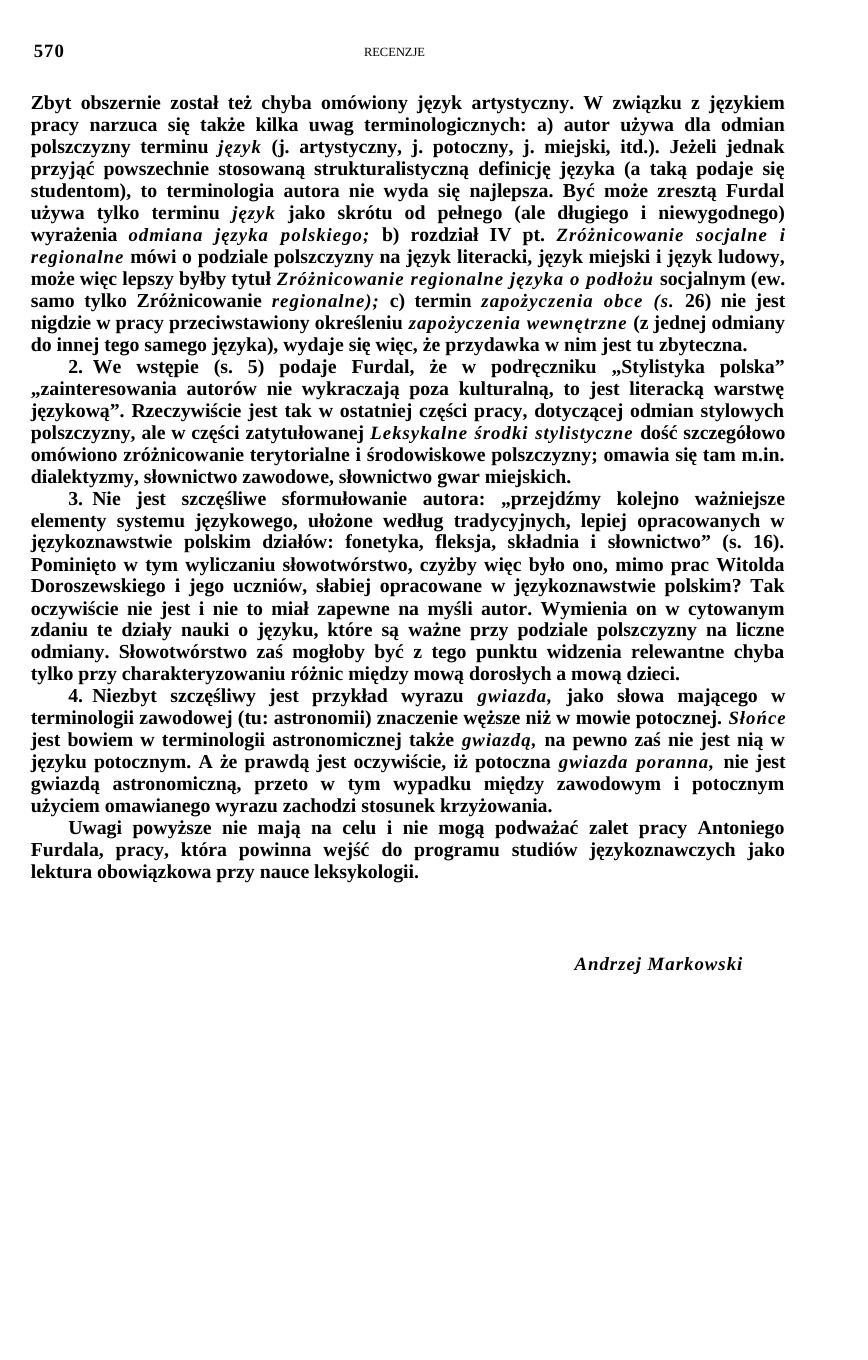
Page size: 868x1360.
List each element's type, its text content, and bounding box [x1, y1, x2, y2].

list Niezbyt szczęśliwy jest przykład wyrazu gwiazda, jako słowa mającego w terminologii zawodowej (tu: astronomii) znaczenie węższe niż w mowie potocznej. Słońce jest bowiem w terminologii astronomicznej także gwiazdą, na pewno zaś nie jest nią w języku potocznym. A że prawdą jest oczywiście, iż potoczna gwiazda poranna, nie jest gwiazdą astronomiczną, przeto w tym wypadku między zawodowym i potocznym użyciem omawianego wyrazu zachodzi stosunek krzyżowania. [31, 685, 786, 817]
text 570 [33, 42, 64, 61]
list Nie jest szczęśliwe sformułowanie autora: „przejdźmy kolejno ważniejsze elementy systemu językowego, ułożone według tradycyjnych, lepiej opracowanych w językoznawstwie polskim działów: fonetyka, fleksja, składnia i słownictwo” (s. 16). Pominięto w tym wyliczaniu słowotwórstwo, czyżby więc było ono, mimo prac Witolda Doroszewskiego i jego uczniów, słabiej opracowane w językoznawstwie polskim? Tak oczywiście nie jest i nie to miał zapewne na myśli autor. Wymienia on w cytowanym zdaniu te działy nauki o języku, które są ważne przy podziale polszczyzny na liczne odmiany. Słowotwórstwo zaś mogłoby być z tego punktu widzenia relewantne chyba tylko przy charakteryzowaniu różnic między mową dorosłych a mową dzieci. [31, 487, 786, 685]
text Uwagi powyższe nie mają na celu i nie mogą podważać zalet pracy Antoniego Furdala, pracy, która powinna wejść do programu studiów językoznawczych jako lektura obowiązkowa przy nauce leksykologii. [31, 817, 786, 883]
text Zbyt obszernie został też chyba omówiony język artystyczny. W związku z językiem pracy narzuca się także kilka uwag terminologicznych: a) autor używa dla odmian polszczyzny terminu język (j. artystyczny, j. potoczny, j. miejski, itd.). Jeżeli jednak przyjąć powszechnie stosowaną strukturalistyczną definicję języka (a taką podaje się studentom), to terminologia autora nie wyda się najlepsza. Być może zresztą Furdal używa tylko terminu język jako skrótu od pełnego (ale długiego i niewygodnego) wyrażenia odmiana języka polskiego; b) rozdział IV pt. Zróżnicowanie socjalne i regionalne mówi o podziale polszczyzny na język literacki, język miejski i język ludowy, może więc lepszy byłby tytuł Zróżnicowanie regionalne języka o podłożu socjalnym (ew. samo tylko Zróżnicowanie regionalne); c) termin zapożyczenia obce (s. 26) nie jest nigdzie w pracy przeciwstawiony określeniu zapożyczenia wewnętrzne (z jednej odmiany do innej tego samego języka), wydaje się więc, że przydawka w nim jest tu zbyteczna. [31, 92, 786, 356]
text Andrzej Markowski [574, 955, 743, 974]
list We wstępie (s. 5) podaje Furdal, że w podręczniku „Stylistyka polska” „zainteresowania autorów nie wykraczają poza kulturalną, to jest literacką warstwę językową”. Rzeczywiście jest tak w ostatniej części pracy, dotyczącej odmian stylowych polszczyzny, ale w części zatytułowanej Leksykalne środki stylistyczne dość szczegółowo omówiono zróżnicowanie terytorialne i środowiskowe polszczyzny; omawia się tam m.in. dialektyzmy, słownictwo zawodowe, słownictwo gwar miejskich. [31, 356, 786, 487]
